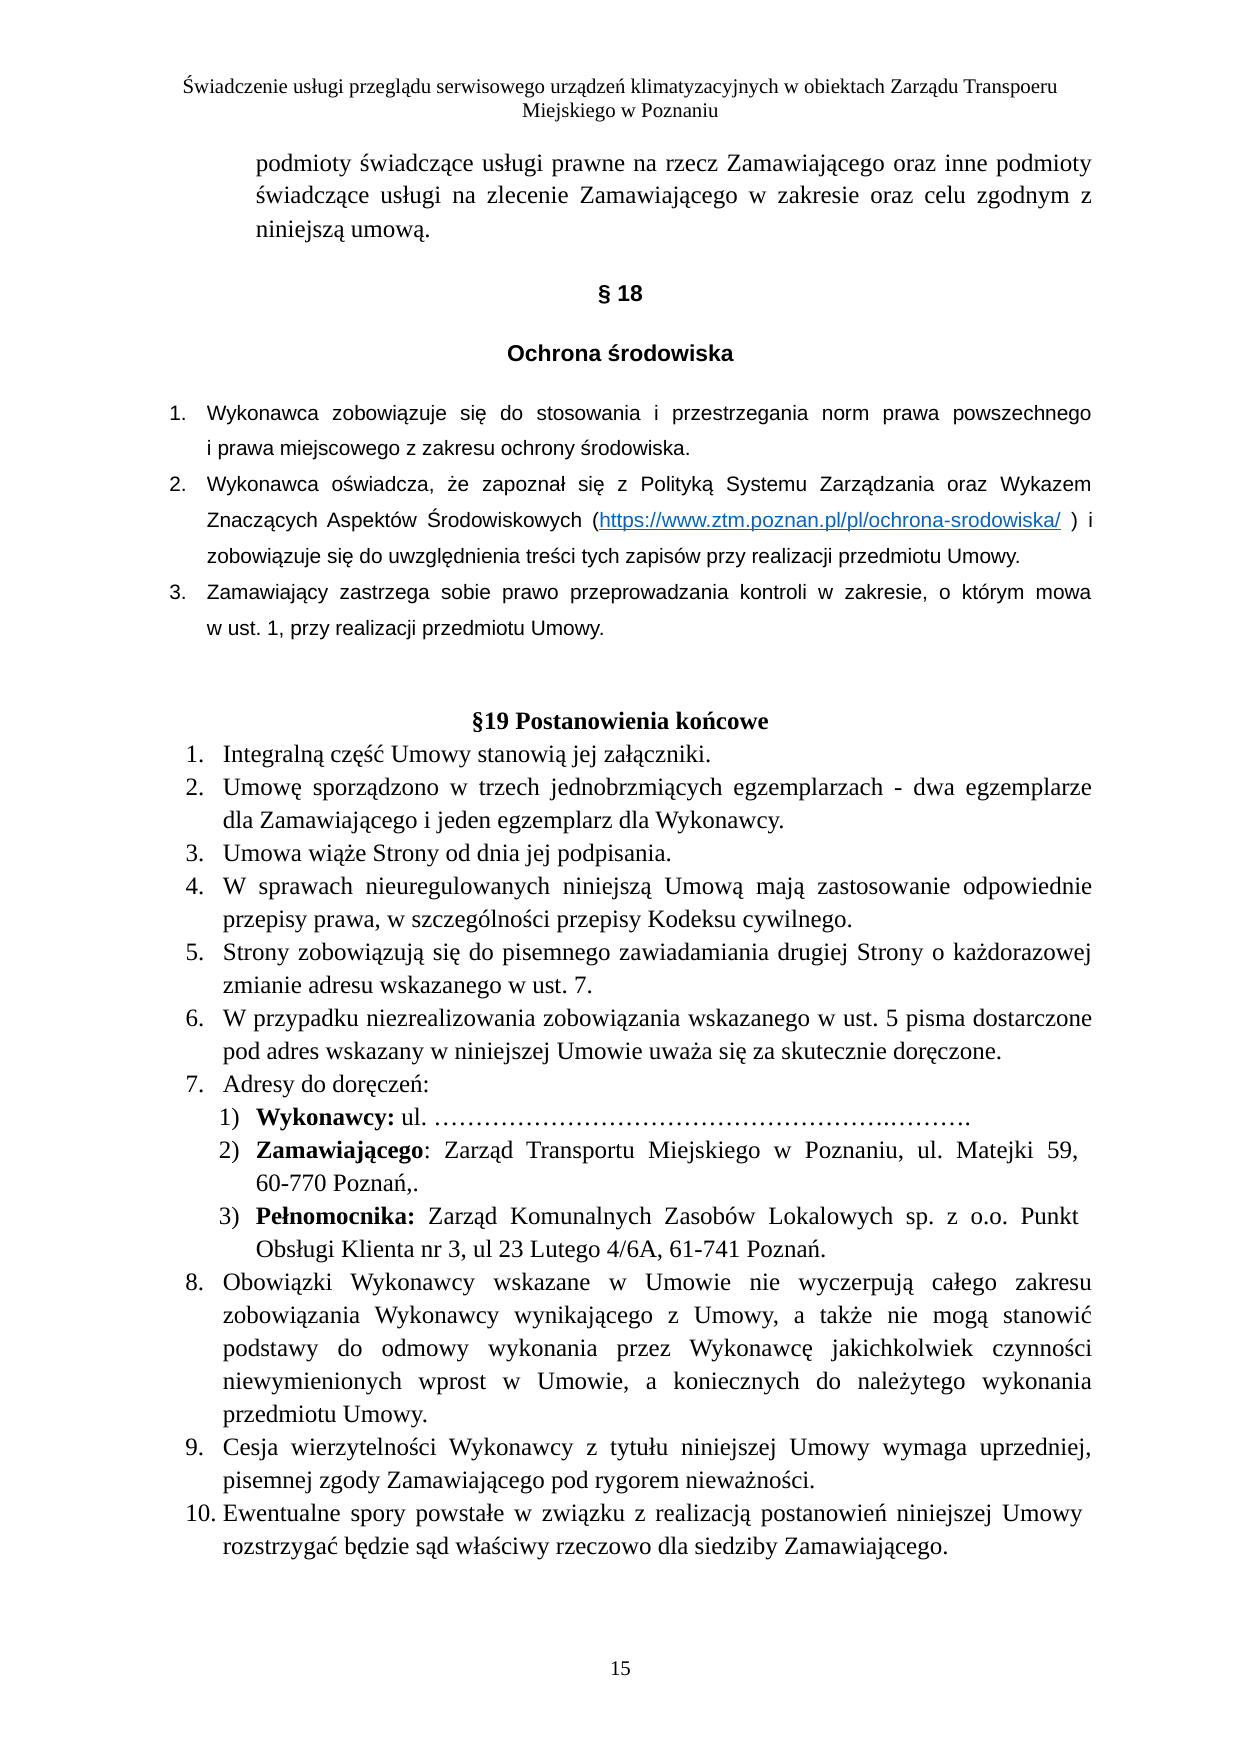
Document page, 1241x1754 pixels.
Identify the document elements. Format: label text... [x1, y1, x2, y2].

list Adresy do doręczeń: [185, 1069, 1093, 1098]
text § 18 [148, 280, 1093, 306]
text §19 Postanowienia końcowe [148, 706, 1093, 734]
list Zamawiającego: Zarząd Transportu Miejskiego w Poznaniu, ul. Matejki 59, 60-770 Poznań,. [218, 1135, 1093, 1197]
list Wykonawca zobowiązuje się do stosowania i przestrzegania norm prawa powszechnego i prawa miejscowego z zakresu ochrony środowiska. [169, 400, 1093, 460]
list W sprawach nieuregulowanych niniejszą Umową mają zastosowanie odpowiednie przepisy prawa, w szczególności przepisy Kodeksu cywilnego. [185, 871, 1093, 933]
list Umowa wiąże Strony od dnia jej podpisania. [185, 838, 1093, 867]
list Cesja wierzytelności Wykonawcy z tytułu niniejszej Umowy wymaga uprzedniej, pisemnej zgody Zamawiającego pod rygorem nieważności. [185, 1432, 1093, 1494]
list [218, 148, 1093, 242]
list Zamawiający zastrzega sobie prawo przeprowadzania kontroli w zakresie, o którym mowa w ust. 1, przy realizacji przedmiotu Umowy. [169, 580, 1093, 640]
list Wykonawcy: ul. ……………………………………………….………. [218, 1102, 1093, 1131]
list Obowiązki Wykonawcy wskazane w Umowie nie wyczerpują całego zakresu zobowiązania Wykonawcy wynikającego z Umowy, a także nie mogą stanowić podstawy do odmowy wykonania przez Wykonawcę jakichkolwiek czynności niewymienionych wprost w Umowie, a koniecznych do należytego wykonania przedmiotu Umowy. [185, 1267, 1093, 1428]
list Ewentualne spory powstałe w związku z realizacją postanowień niniejszej Umowy rozstrzygać będzie sąd właściwy rzeczowo dla siedziby Zamawiającego. [185, 1498, 1093, 1560]
list Wykonawca oświadcza, że zapoznał się z Polityką Systemu Zarządzania oraz Wykazem Znaczących Aspektów Środowiskowych (https://www.ztm.poznan.pl/pl/ochrona-srodowiska/ ) i zobowiązuje się do uwzględnienia treści tych zapisów przy realizacji przedmiotu Umowy. [169, 472, 1093, 568]
list W przypadku niezrealizowania zobowiązania wskazanego w ust. 5 pisma dostarczone pod adres wskazany w niniejszej Umowie uważa się za skutecznie doręczone. [185, 1003, 1093, 1065]
list Pełnomocnika: Zarząd Komunalnych Zasobów Lokalowych sp. z o.o. Punkt Obsługi Klienta nr 3, ul 23 Lutego 4/6A, 61-741 Poznań. [218, 1201, 1093, 1263]
list Strony zobowiązują się do pisemnego zawiadamiania drugiej Strony o każdorazowej zmianie adresu wskazanego w ust. 7. [185, 937, 1093, 999]
list Umowę sporządzono w trzech jednobrzmiących egzemplarzach - dwa egzemplarze dla Zamawiającego i jeden egzemplarz dla Wykonawcy. [185, 772, 1093, 833]
list Integralną część Umowy stanowią jej załączniki. [185, 739, 1093, 767]
text Ochrona środowiska [148, 340, 1093, 366]
